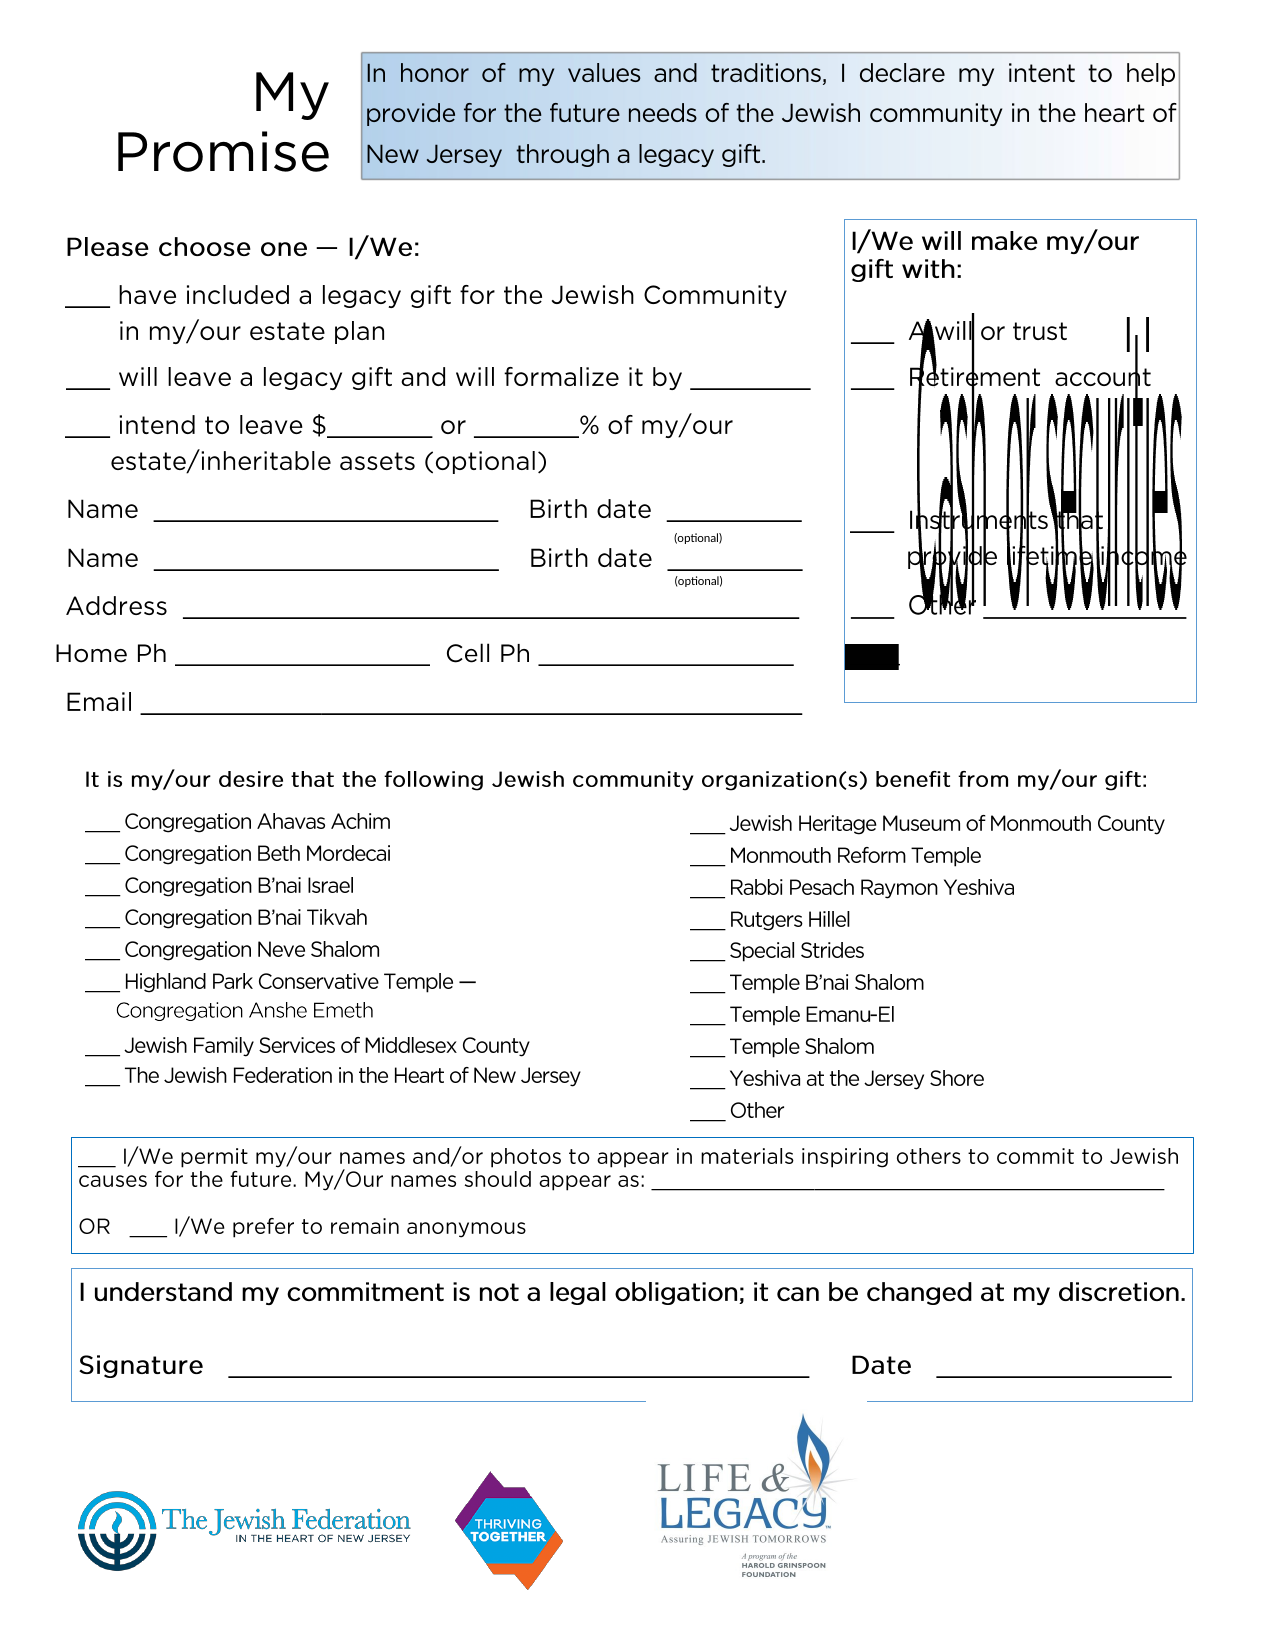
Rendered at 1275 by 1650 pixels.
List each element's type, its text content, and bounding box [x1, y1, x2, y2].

picture [690, 937, 873, 963]
picture [66, 361, 823, 392]
picture [66, 542, 824, 573]
picture [690, 874, 1025, 900]
picture [845, 588, 1199, 638]
picture [690, 906, 859, 932]
picture [85, 968, 494, 994]
picture [690, 1033, 885, 1059]
picture [85, 872, 363, 898]
picture [65, 409, 806, 440]
picture [66, 686, 817, 717]
picture [690, 969, 934, 995]
picture [65, 279, 808, 310]
picture [113, 50, 1215, 184]
picture [65, 445, 560, 476]
picture [690, 1097, 794, 1123]
picture [690, 810, 1175, 836]
picture [65, 315, 399, 346]
picture [66, 493, 823, 524]
picture [84, 766, 1159, 792]
picture [85, 840, 401, 866]
picture [690, 842, 992, 868]
picture [845, 669, 1196, 702]
picture [85, 1062, 590, 1088]
picture [85, 1032, 539, 1058]
picture [646, 1401, 867, 1591]
picture [85, 936, 390, 962]
picture [78, 1276, 1198, 1307]
picture [78, 1471, 563, 1590]
picture [85, 904, 377, 930]
text (optional) [172, 574, 1225, 589]
picture [54, 638, 808, 668]
picture [690, 1001, 903, 1027]
picture [690, 1065, 993, 1091]
picture [85, 997, 384, 1023]
picture [78, 1349, 1186, 1380]
picture [66, 590, 814, 621]
picture [85, 808, 401, 834]
picture [65, 231, 442, 262]
picture [845, 220, 1196, 574]
picture [78, 1143, 1197, 1239]
